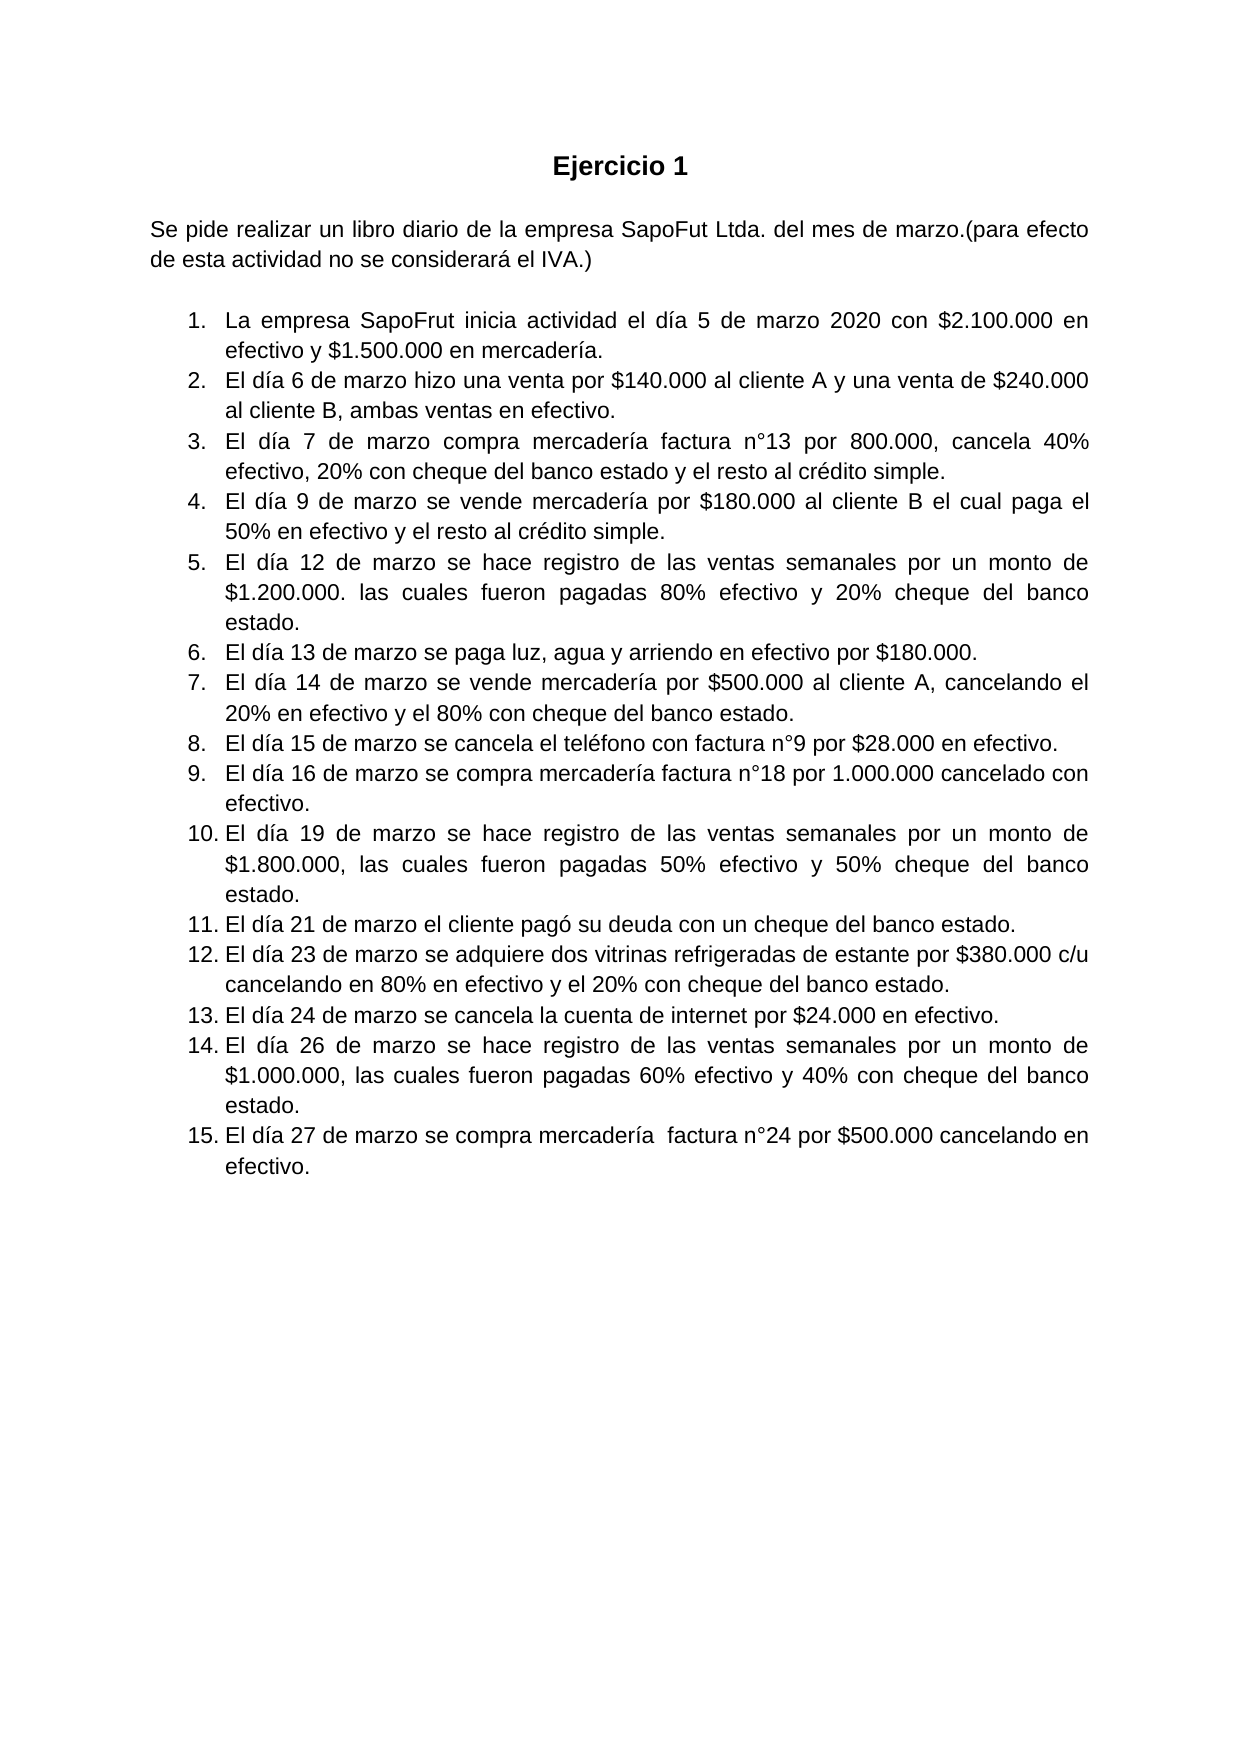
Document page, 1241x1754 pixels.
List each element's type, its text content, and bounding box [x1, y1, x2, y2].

list El día 21 de marzo el cliente pagó su deuda con un cheque del banco estado. [187, 911, 1090, 937]
list El día 16 de marzo se compra mercadería factura n°18 por 1.000.000 cancelado con efectivo. [187, 760, 1090, 816]
list El día 27 de marzo se compra mercadería factura n°24 por $500.000 cancelando en efectivo. [187, 1122, 1090, 1179]
list El día 26 de marzo se hace registro de las ventas semanales por un monto de $1.000.000, las cuales fueron pagadas 60% efectivo y 40% con cheque del banco estado. [187, 1032, 1090, 1118]
list El día 24 de marzo se cancela la cuenta de internet por $24.000 en efectivo. [187, 1002, 1090, 1028]
list El día 15 de marzo se cancela el teléfono con factura n°9 por $28.000 en efectivo. [187, 730, 1090, 756]
list El día 6 de marzo hizo una venta por $140.000 al cliente A y una venta de $240.000 al cliente B, ambas ventas en efectivo. [187, 367, 1090, 424]
list El día 19 de marzo se hace registro de las ventas semanales por un monto de $1.800.000, las cuales fueron pagadas 50% efectivo y 50% cheque del banco estado. [187, 820, 1090, 907]
text Se pide realizar un libro diario de la empresa SapoFut Ltda. del mes de marzo.(para efecto de esta actividad no se considerará el IVA.) [150, 216, 1090, 273]
list El día 7 de marzo compra mercadería factura n°13 por 800.000, cancela 40% efectivo, 20% con cheque del banco estado y el resto al crédito simple. [187, 428, 1090, 484]
list El día 14 de marzo se vende mercadería por $500.000 al cliente A, cancelando el 20% en efectivo y el 80% con cheque del banco estado. [187, 669, 1090, 726]
list La empresa SapoFrut inicia actividad el día 5 de marzo 2020 con $2.100.000 en efectivo y $1.500.000 en mercadería. [187, 307, 1090, 363]
text Ejercicio 1 [150, 150, 1090, 181]
list El día 23 de marzo se adquiere dos vitrinas refrigeradas de estante por $380.000 c/u cancelando en 80% en efectivo y el 20% con cheque del banco estado. [187, 941, 1090, 998]
list El día 13 de marzo se paga luz, agua y arriendo en efectivo por $180.000. [187, 639, 1090, 665]
list El día 9 de marzo se vende mercadería por $180.000 al cliente B el cual paga el 50% en efectivo y el resto al crédito simple. [187, 488, 1090, 544]
list El día 12 de marzo se hace registro de las ventas semanales por un monto de $1.200.000. las cuales fueron pagadas 80% efectivo y 20% cheque del banco estado. [187, 548, 1090, 635]
